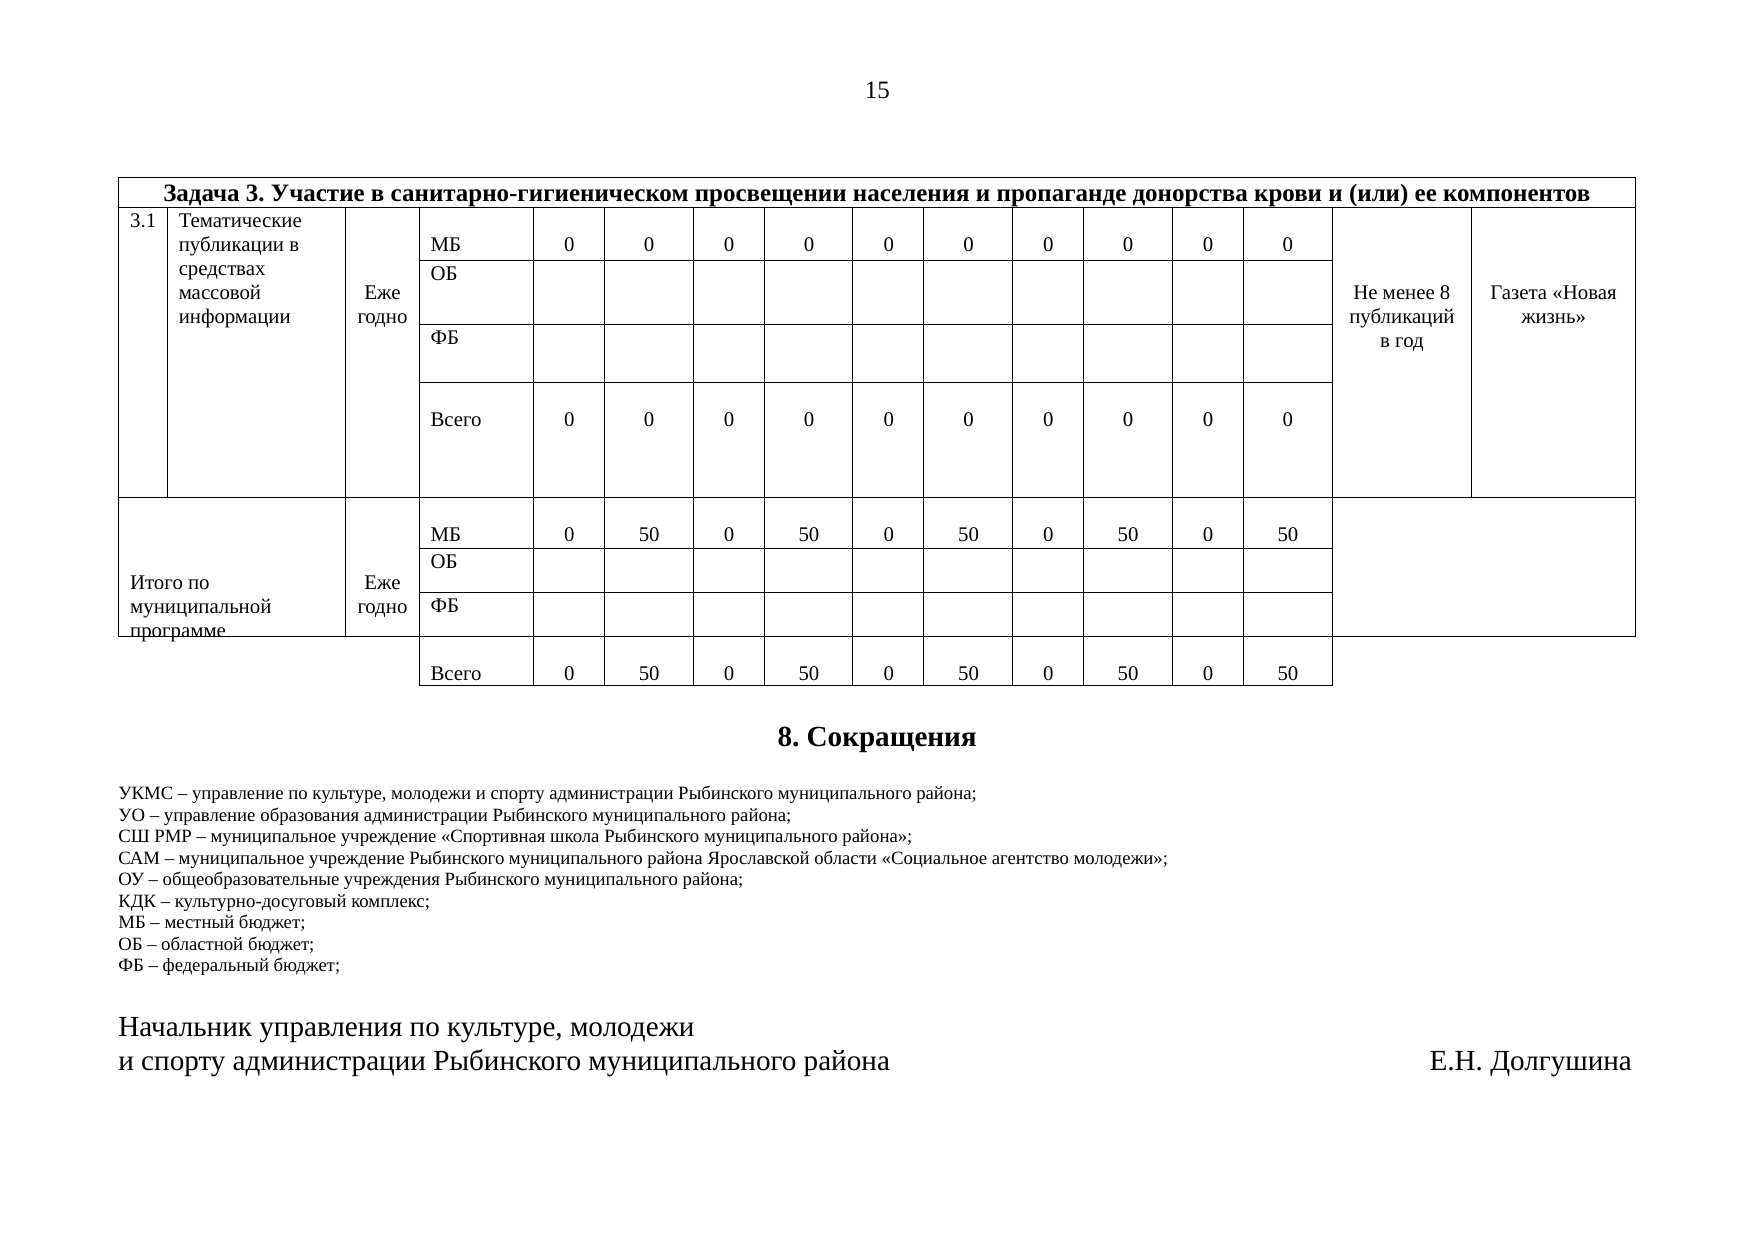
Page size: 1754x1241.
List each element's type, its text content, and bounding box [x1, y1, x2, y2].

table_cell [1333, 498, 1635, 636]
table_cell 0 [1084, 383, 1172, 497]
table_cell [1244, 593, 1332, 636]
text УО – управление образования администрации Рыбинского муниципального района; [118, 803, 1636, 825]
table_cell [1084, 325, 1172, 382]
table_cell 50 [924, 637, 1012, 685]
table_cell 50 [1244, 637, 1332, 685]
table_cell 0 [853, 637, 923, 685]
table_cell [605, 261, 693, 324]
table_cell 0 [1013, 498, 1083, 548]
table_cell 0 [694, 498, 764, 548]
table_cell 0 [1013, 208, 1083, 260]
table_cell [605, 549, 693, 592]
subtitle 8. Сокращения [118, 719, 1636, 753]
table_cell [694, 593, 764, 636]
table_cell 0 [534, 498, 604, 548]
table_cell [605, 593, 693, 636]
table_cell 50 [605, 637, 693, 685]
table_cell 50 [1244, 498, 1332, 548]
table_cell Газета «Новая жизнь» [1472, 208, 1635, 497]
table_cell [694, 261, 764, 324]
table_cell 0 [1244, 208, 1332, 260]
table_cell [1244, 325, 1332, 382]
table_cell 50 [605, 498, 693, 548]
table_cell Всего [420, 637, 533, 685]
table_cell 0 [1244, 383, 1332, 497]
table_cell [853, 593, 923, 636]
table_cell [534, 325, 604, 382]
table_cell 0 [605, 383, 693, 497]
table_cell ОБ [420, 261, 533, 324]
table_cell 0 [1173, 498, 1243, 548]
table_cell [853, 325, 923, 382]
table_cell [1244, 549, 1332, 592]
table_cell 0 [853, 498, 923, 548]
table_cell [765, 325, 852, 382]
table_cell 0 [765, 383, 852, 497]
text УКМС – управление по культуре, молодежи и спорту администрации Рыбинского муниципального района; [118, 782, 1636, 803]
table_cell [1084, 261, 1172, 324]
table_cell 50 [765, 498, 852, 548]
table_cell [765, 549, 852, 592]
table_cell [694, 325, 764, 382]
text ОБ – областной бюджет; [118, 933, 1636, 954]
text ФБ – федеральный бюджет; [118, 954, 1636, 976]
table_cell ОБ [420, 549, 533, 592]
table_cell 0 [534, 383, 604, 497]
table_cell Не менее 8 публикаций в год [1333, 208, 1471, 497]
table_cell Всего [420, 383, 533, 497]
table_cell [1173, 325, 1243, 382]
text КДК – культурно-досуговый комплекс; [118, 890, 1636, 911]
table_cell [1173, 593, 1243, 636]
table_cell 0 [924, 208, 1012, 260]
table_cell 0 [534, 208, 604, 260]
table_cell 50 [924, 498, 1012, 548]
table_cell [853, 261, 923, 324]
table_cell Задача 3. Участие в санитарно-гигиеническом просвещении населения и пропаганде донорства крови и (или) ее компонентов [119, 178, 1635, 207]
text СШ РМР – муниципальное учреждение «Спортивная школа Рыбинского муниципального района»; [118, 825, 1636, 847]
table_cell [765, 261, 852, 324]
table_cell [1244, 261, 1332, 324]
table_cell [1013, 325, 1083, 382]
table_cell 0 [605, 208, 693, 260]
table_cell Итого по муниципальной программе [119, 498, 345, 636]
table_cell [694, 549, 764, 592]
table_cell [924, 261, 1012, 324]
table_cell [1173, 261, 1243, 324]
table_cell 0 [694, 383, 764, 497]
table_cell [534, 549, 604, 592]
text и спорту администрации Рыбинского муниципального района Е.Н. Долгушина [118, 1043, 1636, 1077]
table_cell МБ [420, 498, 533, 548]
table_cell 0 [694, 637, 764, 685]
table_cell 3.1 [119, 208, 167, 497]
table_cell [924, 325, 1012, 382]
table_cell [924, 549, 1012, 592]
table_cell ФБ [420, 593, 533, 636]
text ОУ – общеобразовательные учреждения Рыбинского муниципального района; [118, 868, 1636, 890]
table_cell 0 [924, 383, 1012, 497]
table_cell 50 [1084, 637, 1172, 685]
table_cell 0 [1173, 208, 1243, 260]
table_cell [168, 208, 345, 497]
table_cell [924, 593, 1012, 636]
table_cell 0 [853, 383, 923, 497]
table_cell [765, 593, 852, 636]
table_cell 0 [534, 637, 604, 685]
table_cell [605, 325, 693, 382]
table_cell 50 [765, 637, 852, 685]
table_cell 50 [1084, 498, 1172, 548]
table_cell 0 [1084, 208, 1172, 260]
table_cell 0 [1013, 637, 1083, 685]
table_cell [1013, 593, 1083, 636]
table_cell [534, 593, 604, 636]
table_cell ФБ [420, 325, 533, 382]
table_cell 0 [1173, 637, 1243, 685]
text САМ – муниципальное учреждение Рыбинского муниципального района Ярославской области «Социальное агентство молодежи»; [118, 847, 1636, 868]
table_cell [1013, 549, 1083, 592]
table_cell 0 [694, 208, 764, 260]
table_cell 0 [765, 208, 852, 260]
table_cell МБ [420, 208, 533, 260]
table_cell 0 [1013, 383, 1083, 497]
table_cell [1084, 593, 1172, 636]
table_cell [853, 549, 923, 592]
table_cell [534, 261, 604, 324]
table_cell 0 [1173, 383, 1243, 497]
table_cell 0 [853, 208, 923, 260]
table_cell [1013, 261, 1083, 324]
table_cell [1173, 549, 1243, 592]
table_cell Еже годно [346, 208, 419, 497]
table_cell [1084, 549, 1172, 592]
text МБ – местный бюджет; [118, 911, 1636, 933]
text Начальник управления по культуре, молодежи [118, 1009, 1636, 1043]
table_cell Еже годно [346, 498, 419, 636]
